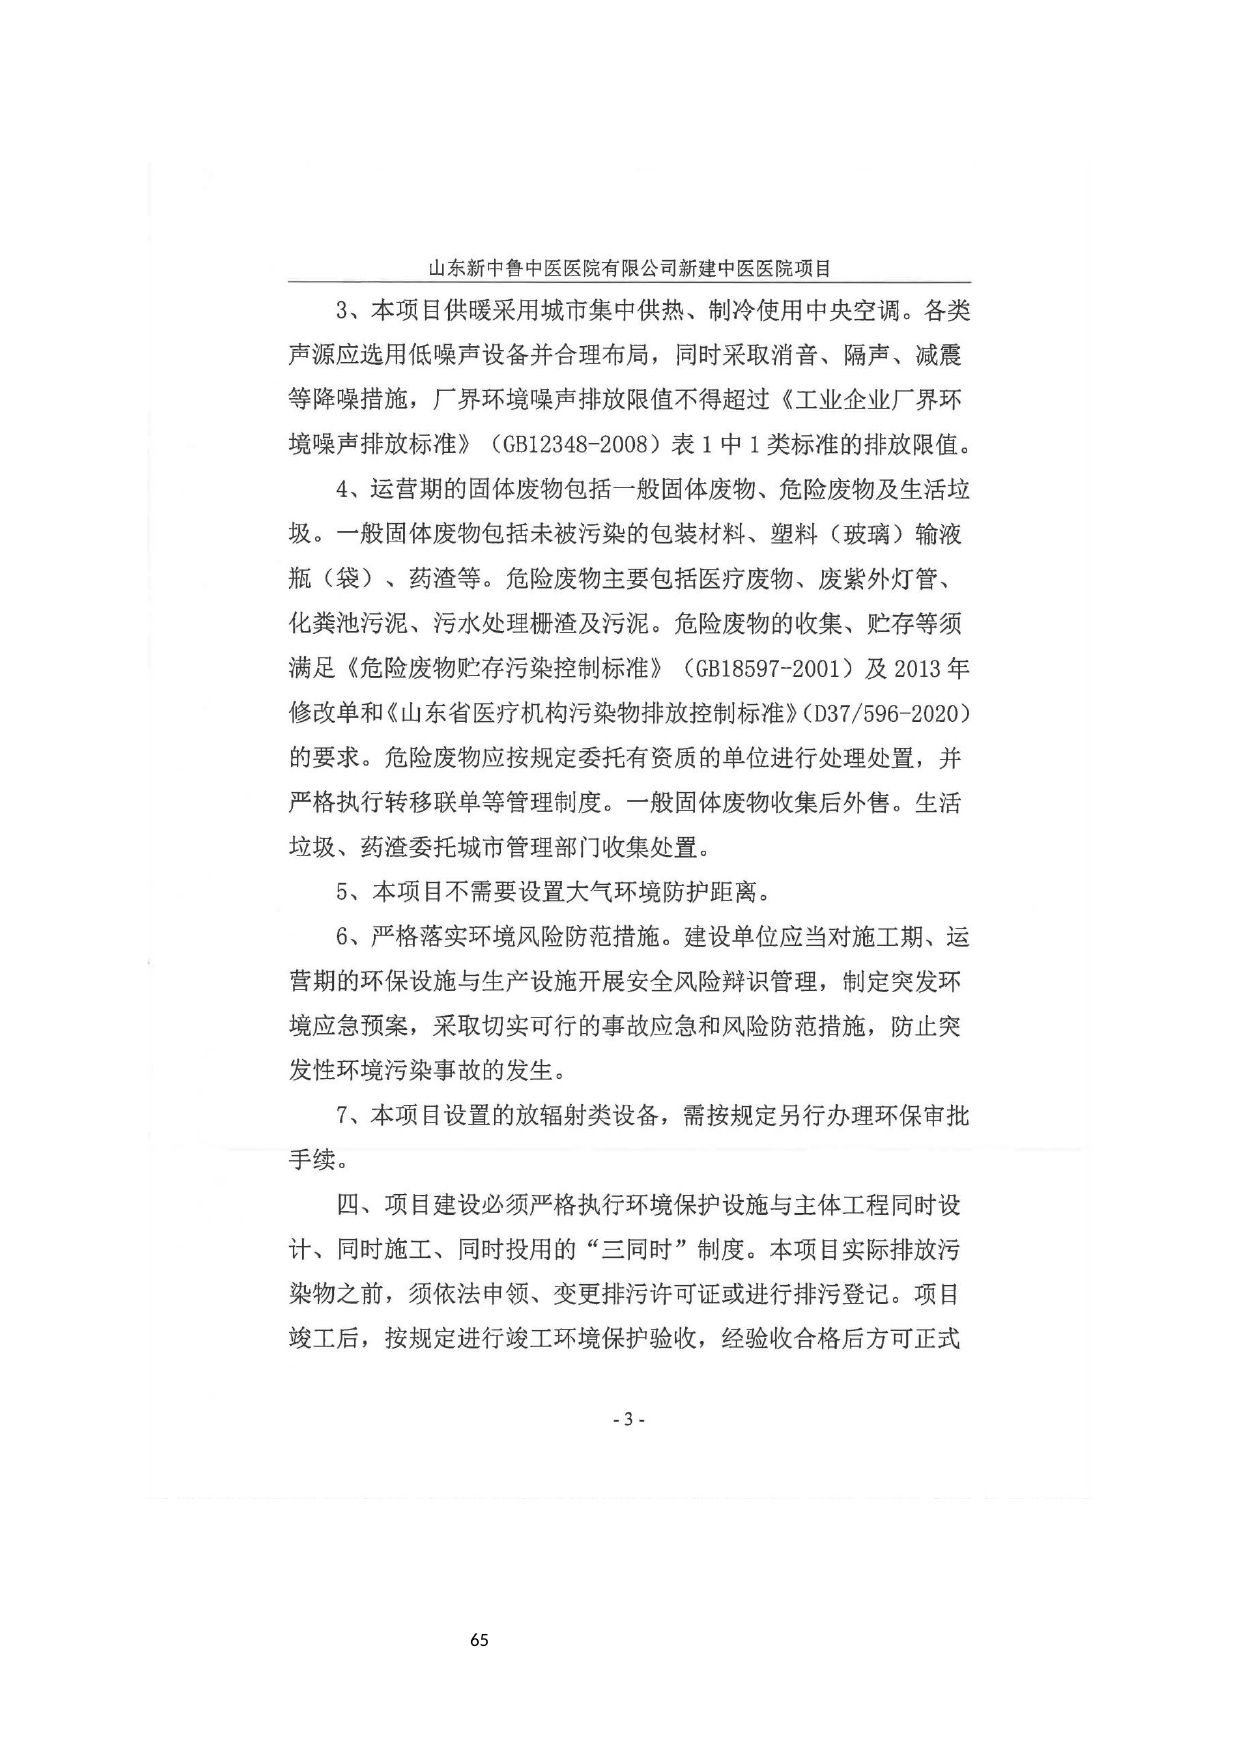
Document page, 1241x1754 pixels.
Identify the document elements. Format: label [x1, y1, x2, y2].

picture [147, 162, 1093, 1499]
